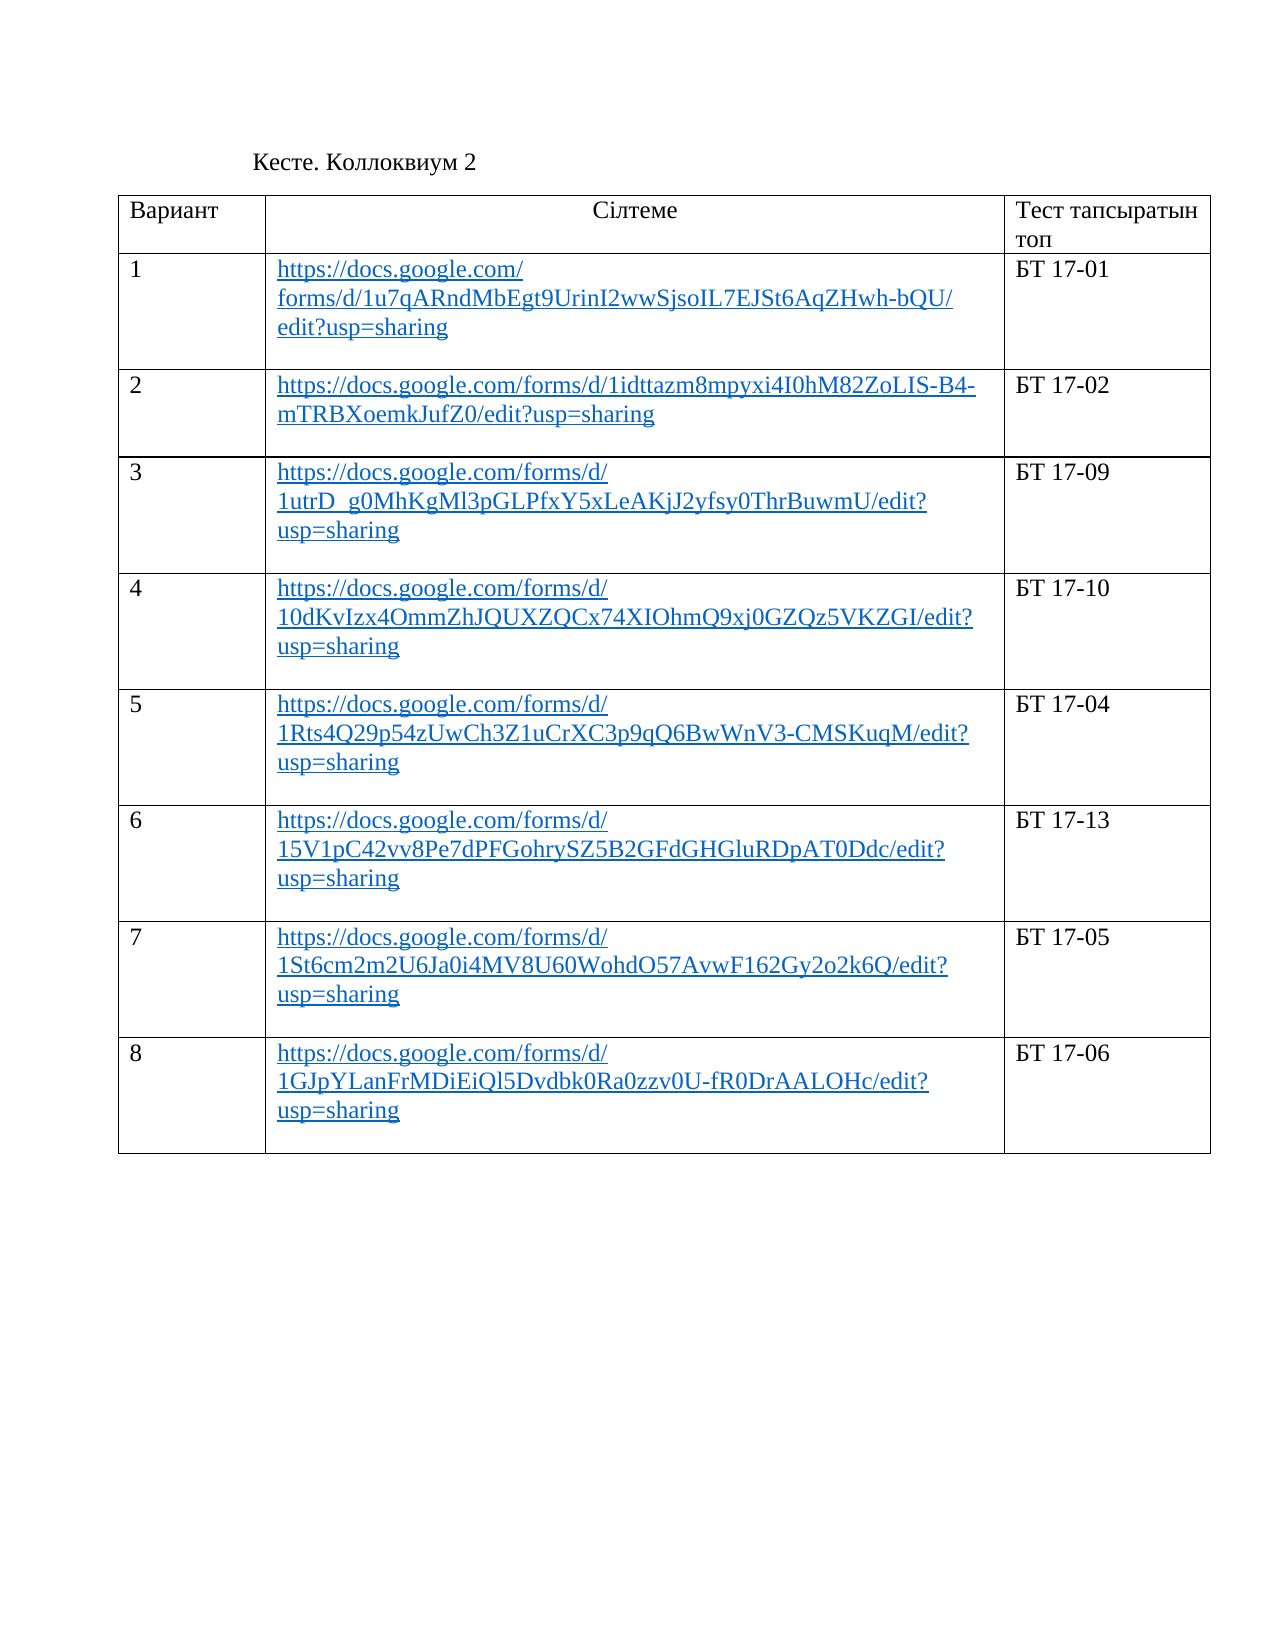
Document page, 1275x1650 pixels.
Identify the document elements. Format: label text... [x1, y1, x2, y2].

table_header Вариант [119, 196, 265, 253]
table_cell https://docs.google.com/forms/d/1Rts4Q29p54zUwCh3Z1uCrXC3p9qQ6BwWnV3-CMSKuqM/edit?usp=sharing [266, 690, 1004, 804]
table_cell БТ 17-09 [1005, 458, 1210, 572]
table_cell 8 [119, 1038, 265, 1153]
table_cell https://docs.google.com/forms/d/1idttazm8mpyxi4I0hM82ZoLIS-B4-mTRBXoemkJufZ0/edit?usp=sharing [266, 370, 1004, 456]
table_cell БТ 17-01 [1005, 254, 1210, 369]
table_cell БТ 17-02 [1005, 370, 1210, 456]
table_cell https://docs.google.com/forms/d/1utrD_g0MhKgMl3pGLPfxY5xLeAKjJ2yfsy0ThrBuwmU/edit?usp=sharing [266, 458, 1004, 572]
table_header Сілтеме [266, 196, 1004, 253]
table_cell 6 [119, 806, 265, 921]
table_cell https://docs.google.com/forms/d/15V1pC42vv8Pe7dPFGohrySZ5B2GFdGHGluRDpAT0Ddc/edit?usp=sharing [266, 806, 1004, 921]
table_cell БТ 17-10 [1005, 574, 1210, 688]
table_cell 3 [119, 458, 265, 572]
text Кесте. Коллоквиум 2 [177, 147, 1186, 176]
table_cell 4 [119, 574, 265, 688]
table_cell 1 [119, 254, 265, 369]
table_cell 5 [119, 690, 265, 804]
table_cell БТ 17-13 [1005, 806, 1210, 921]
table_cell https://docs.google.com/forms/d/1GJpYLanFrMDiEiQl5Dvdbk0Ra0zzv0U-fR0DrAALOHc/edit?usp=sharing [266, 1038, 1004, 1153]
table_cell БТ 17-04 [1005, 690, 1210, 804]
table_cell БТ 17-05 [1005, 922, 1210, 1037]
table_header Тест тапсыратын топ [1005, 196, 1210, 253]
table_cell 2 [119, 370, 265, 456]
table_cell https://docs.google.com/forms/d/1u7qARndMbEgt9UrinI2wwSjsoIL7EJSt6AqZHwh-bQU/edit?usp=sharing [266, 254, 1004, 369]
table_cell https://docs.google.com/forms/d/1St6cm2m2U6Ja0i4MV8U60WohdO57AvwF162Gy2o2k6Q/edit?usp=sharing [266, 922, 1004, 1037]
table_cell 7 [119, 922, 265, 1037]
table_cell БТ 17-06 [1005, 1038, 1210, 1153]
table_cell https://docs.google.com/forms/d/10dKvIzx4OmmZhJQUXZQCx74XIOhmQ9xj0GZQz5VKZGI/edit?usp=sharing [266, 574, 1004, 688]
